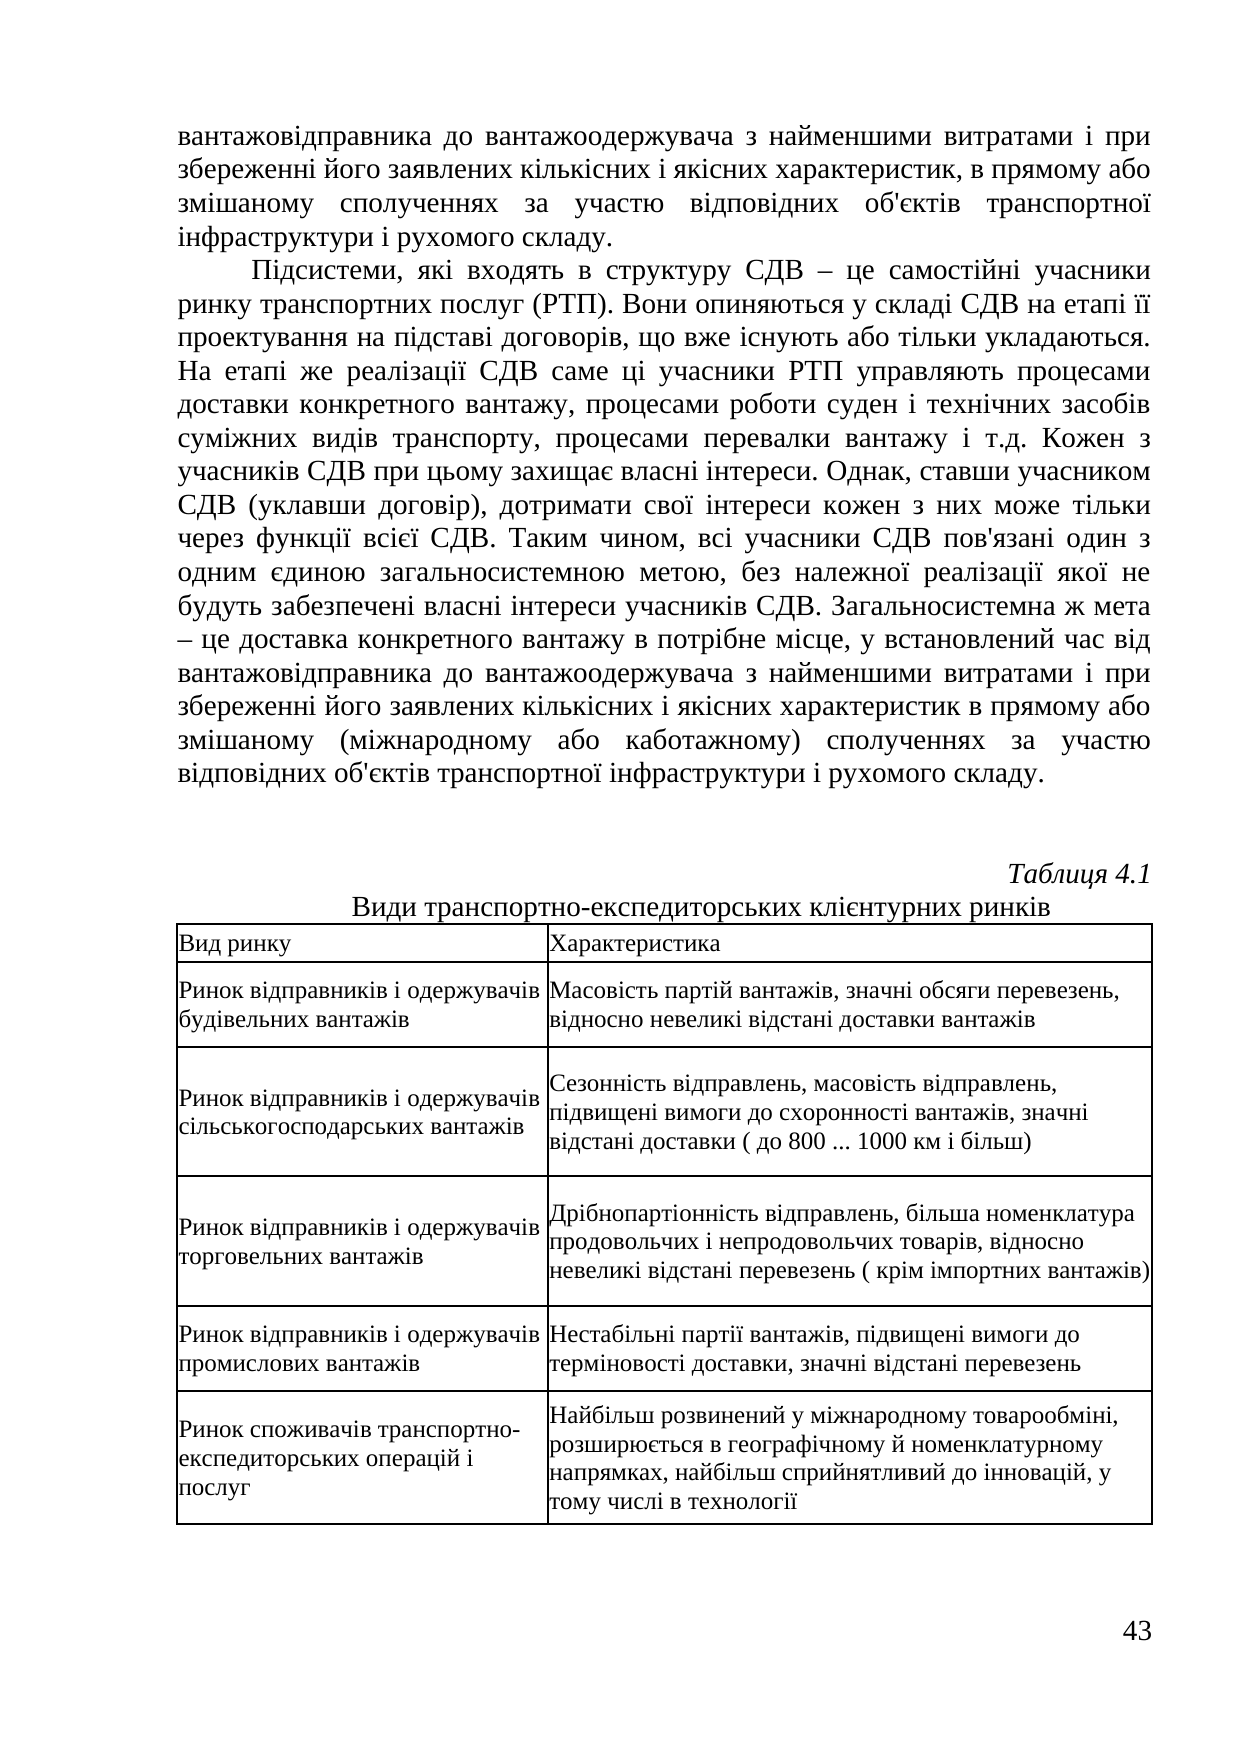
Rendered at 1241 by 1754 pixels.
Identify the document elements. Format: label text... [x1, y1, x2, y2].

table_cell Масовість партій вантажів, значні обсяги перевезень, відносно невеликі відстані доставки вантажів [549, 963, 1151, 1046]
table_cell Ринок відправників і одержувачів будівельних вантажів [178, 963, 547, 1046]
table_cell Сезонність відправлень, масовість відправлень, підвищені вимоги до схоронності вантажів, значні відстані доставки ( до 800 ... 1000 км і більш) [549, 1048, 1151, 1175]
table_cell Дрібнопартіонність відправлень, більша номенклатура продовольчих і непродовольчих товарів, відносно невеликі відстані перевезень ( крім імпортних вантажів) [549, 1177, 1151, 1304]
table_header Характеристика [549, 925, 1151, 961]
text Підсистеми, які входять в структуру СДВ – це самостійні учасники ринку транспортних послуг (РТП). Вони опиняються у складі СДВ на етапі її проектування на підставі договорів, що вже існують або тільки укладаються. На етапі же реалізації СДВ саме ці учасники РТП управляють процесами доставки конкретного вантажу, процесами роботи суден і технічних засобів суміжних видів транспорту, процесами перевалки вантажу і т.д. Кожен з учасників СДВ при цьому захищає власні інтереси. Однак, ставши учасником СДВ (уклавши договір), дотримати свої інтереси кожен з них може тільки через функції всієї СДВ. Таким чином, всі учасники СДВ пов'язані один з одним єдиною загальносистемною метою, без належної реалізації якої не будуть забезпечені власні інтереси учасників СДВ. Загальносистемна ж мета – це доставка конкретного вантажу в потрібне місце, у встановлений час від вантажовідправника до вантажоодержувача з найменшими витратами і при збереженні його заявлених кількісних і якісних характеристик в прямому або змішаному (міжнародному або каботажному) сполученнях за участю відповідних об'єктів транспортної інфраструктури і рухомого складу. [177, 252, 1152, 789]
table_cell Ринок відправників і одержувачів промислових вантажів [178, 1307, 547, 1390]
text Таблиця 4.1 [177, 856, 1152, 889]
table_cell Ринок відправників і одержувачів торговельних вантажів [178, 1177, 547, 1304]
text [177, 118, 1152, 252]
table_cell Нестабільні партії вантажів, підвищені вимоги до терміновості доставки, значні відстані перевезень [549, 1307, 1151, 1390]
text Види транспортно-експедиторських клієнтурних ринків [177, 889, 1152, 923]
table_cell Ринок споживачів транспортно-експедиторських операцій і послуг [178, 1392, 547, 1523]
table_cell Найбільш розвинений у міжнародному товарообміні, розширюється в географічному й номенклатурному напрямках, найбільш сприйнятливий до інновацій, у тому числі в технології [549, 1392, 1151, 1523]
table_cell Ринок відправників і одержувачів сільськогосподарських вантажів [178, 1048, 547, 1175]
table_header Вид ринку [178, 925, 547, 961]
